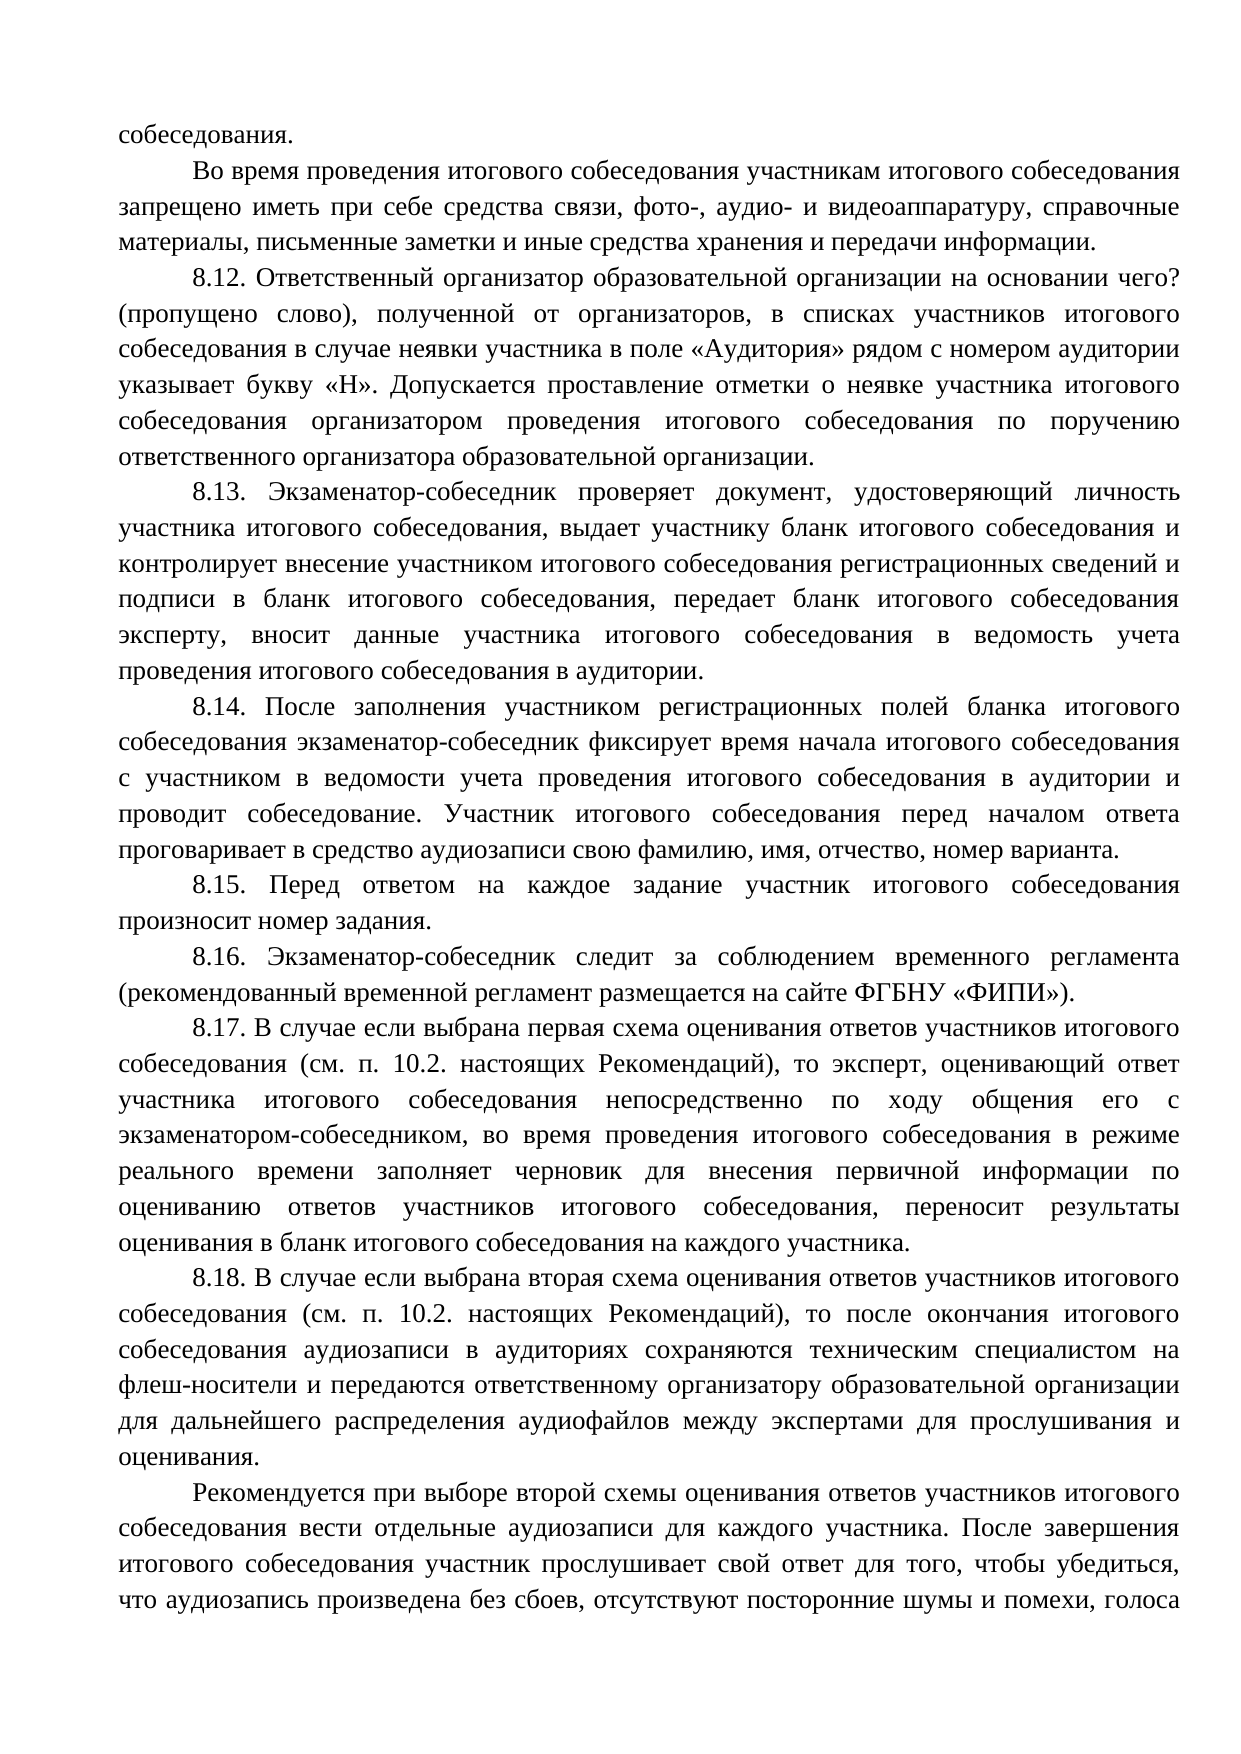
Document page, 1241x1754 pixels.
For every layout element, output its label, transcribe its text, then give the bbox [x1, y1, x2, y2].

list Во время проведения итогового собеседования участникам итогового собеседования запрещено иметь при себе средства связи, фото-, аудио- и видеоаппаратуру, справочные материалы, письменные заметки и иные средства хранения и передачи информации. [118, 154, 1181, 256]
text 8.13. Экзаменатор-собеседник проверяет документ, удостоверяющий личность участника итогового собеседования, выдает участнику бланк итогового собеседования и контролирует внесение участником итогового собеседования регистрационных сведений и подписи в бланк итогового собеседования, передает бланк итогового собеседования эксперту, вносит данные участника итогового собеседования в ведомость учета проведения итогового собеседования в аудитории. [118, 475, 1181, 685]
list 8.16. Экзаменатор-собеседник следит за соблюдением временного регламента (рекомендованный временной регламент размещается на сайте ФГБНУ «ФИПИ»). [118, 940, 1181, 1007]
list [118, 118, 1181, 149]
list 8.15. Перед ответом на каждое задание участник итогового собеседования произносит номер задания. [118, 868, 1181, 935]
list 8.17. В случае если выбрана первая схема оценивания ответов участников итогового собеседования (см. п. 10.2. настоящих Рекомендаций), то эксперт, оценивающий ответ участника итогового собеседования непосредственно по ходу общения его с экзаменатором-собеседником, во время проведения итогового собеседования в режиме реального времени заполняет черновик для внесения первичной информации по оцениванию ответов участников итогового собеседования, переносит результаты оценивания в бланк итогового собеседования на каждого участника. [118, 1011, 1181, 1257]
list 8.12. Ответственный организатор образовательной организации на основании чего? (пропущено слово), полученной от организаторов, в списках участников итогового собеседования в случае неявки участника в поле «Аудитория» рядом с номером аудитории указывает букву «Н». Допускается проставление отметки о неявке участника итогового собеседования организатором проведения итогового собеседования по поручению ответственного организатора образовательной организации. [118, 261, 1181, 471]
list 8.18. В случае если выбрана вторая схема оценивания ответов участников итогового собеседования (см. п. 10.2. настоящих Рекомендаций), то после окончания итогового собеседования аудиозаписи в аудиториях сохраняются техническим специалистом на флеш-носители и передаются ответственному организатору образовательной организации для дальнейшего распределения аудиофайлов между экспертами для прослушивания и оценивания. [118, 1261, 1181, 1471]
list 8.14. После заполнения участником регистрационных полей бланка итогового собеседования экзаменатор-собеседник фиксирует время начала итогового собеседования с участником в ведомости учета проведения итогового собеседования в аудитории и проводит собеседование. Участник итогового собеседования перед началом ответа проговаривает в средство аудиозаписи свою фамилию, имя, отчество, номер варианта. [118, 690, 1181, 864]
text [118, 1476, 1181, 1614]
